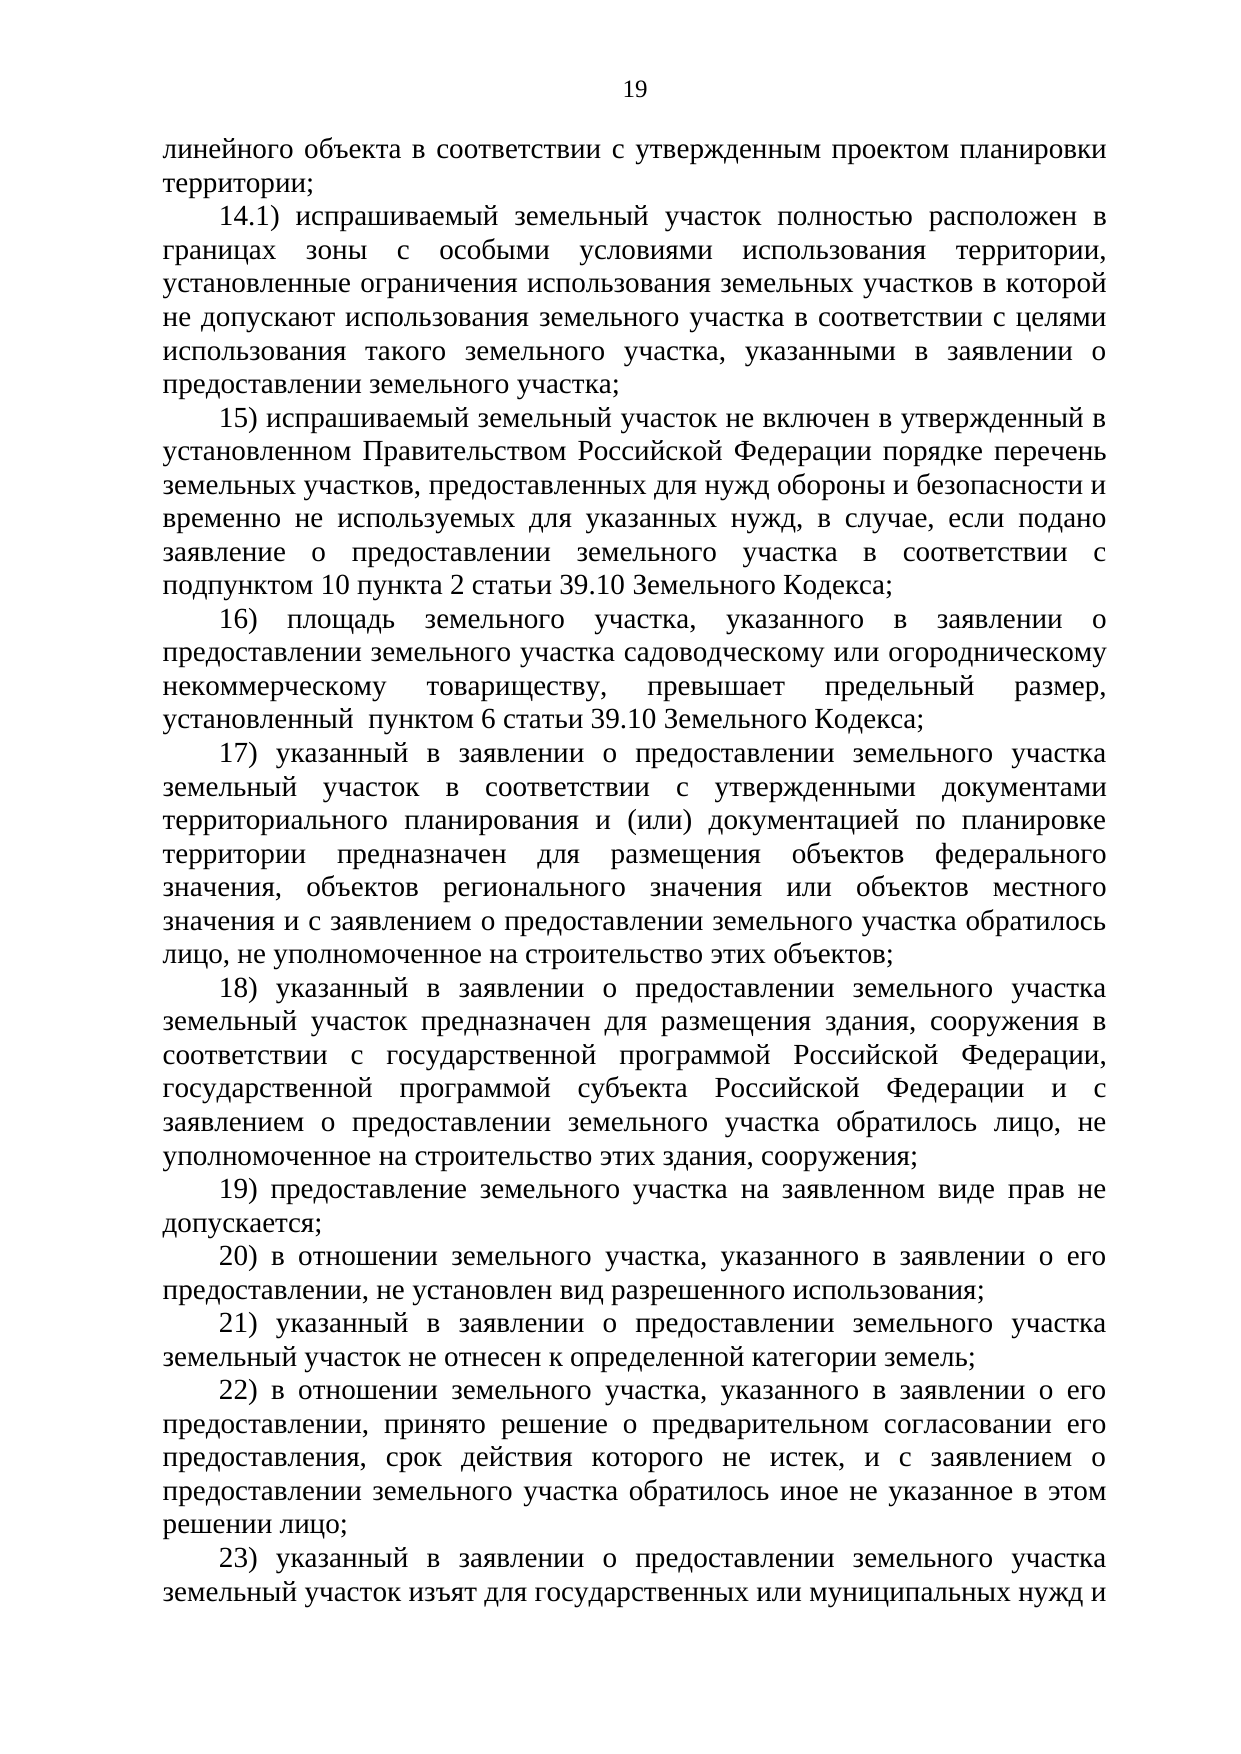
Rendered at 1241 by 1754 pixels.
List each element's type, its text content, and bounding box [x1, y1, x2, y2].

text 19) предоставление земельного участка на заявленном виде прав не допускается; [162, 1171, 1107, 1238]
text 20) в отношении земельного участка, указанного в заявлении о его предоставлении, не установлен вид разрешенного использования; [162, 1238, 1107, 1305]
text 14.1) испрашиваемый земельный участок полностью расположен в границах зоны с особыми условиями использования территории, установленные ограничения использования земельных участков в которой не допускают использования земельного участка в соответствии с целями использования такого земельного участка, указанными в заявлении о предоставлении земельного участка; [162, 198, 1107, 400]
text 17) указанный в заявлении о предоставлении земельного участка земельный участок в соответствии с утвержденными документами территориального планирования и (или) документацией по планировке территории предназначен для размещения объектов федерального значения, объектов регионального значения или объектов местного значения и с заявлением о предоставлении земельного участка обратилось лицо, не уполномоченное на строительство этих объектов; [162, 735, 1107, 970]
text 18) указанный в заявлении о предоставлении земельного участка земельный участок предназначен для размещения здания, сооружения в соответствии с государственной программой Российской Федерации, государственной программой субъекта Российской Федерации и с заявлением о предоставлении земельного участка обратилось лицо, не уполномоченное на строительство этих здания, сооружения; [162, 970, 1107, 1171]
text 22) в отношении земельного участка, указанного в заявлении о его предоставлении, принято решение о предварительном согласовании его предоставления, срок действия которого не истек, и с заявлением о предоставлении земельного участка обратилось иное не указанное в этом решении лицо; [162, 1372, 1107, 1540]
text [162, 131, 1107, 198]
text 21) указанный в заявлении о предоставлении земельного участка земельный участок не отнесен к определенной категории земель; [162, 1305, 1107, 1372]
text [162, 1540, 1107, 1607]
text 15) испрашиваемый земельный участок не включен в утвержденный в установленном Правительством Российской Федерации порядке перечень земельных участков, предоставленных для нужд обороны и безопасности и временно не используемых для указанных нужд, в случае, если подано заявление о предоставлении земельного участка в соответствии с подпунктом 10 пункта 2 статьи 39.10 Земельного Кодекса; [162, 400, 1107, 601]
text 16) площадь земельного участка, указанного в заявлении о предоставлении земельного участка садоводческому или огородническому некоммерческому товариществу, превышает предельный размер, установленный пунктом 6 статьи 39.10 Земельного Кодекса; [162, 601, 1107, 735]
